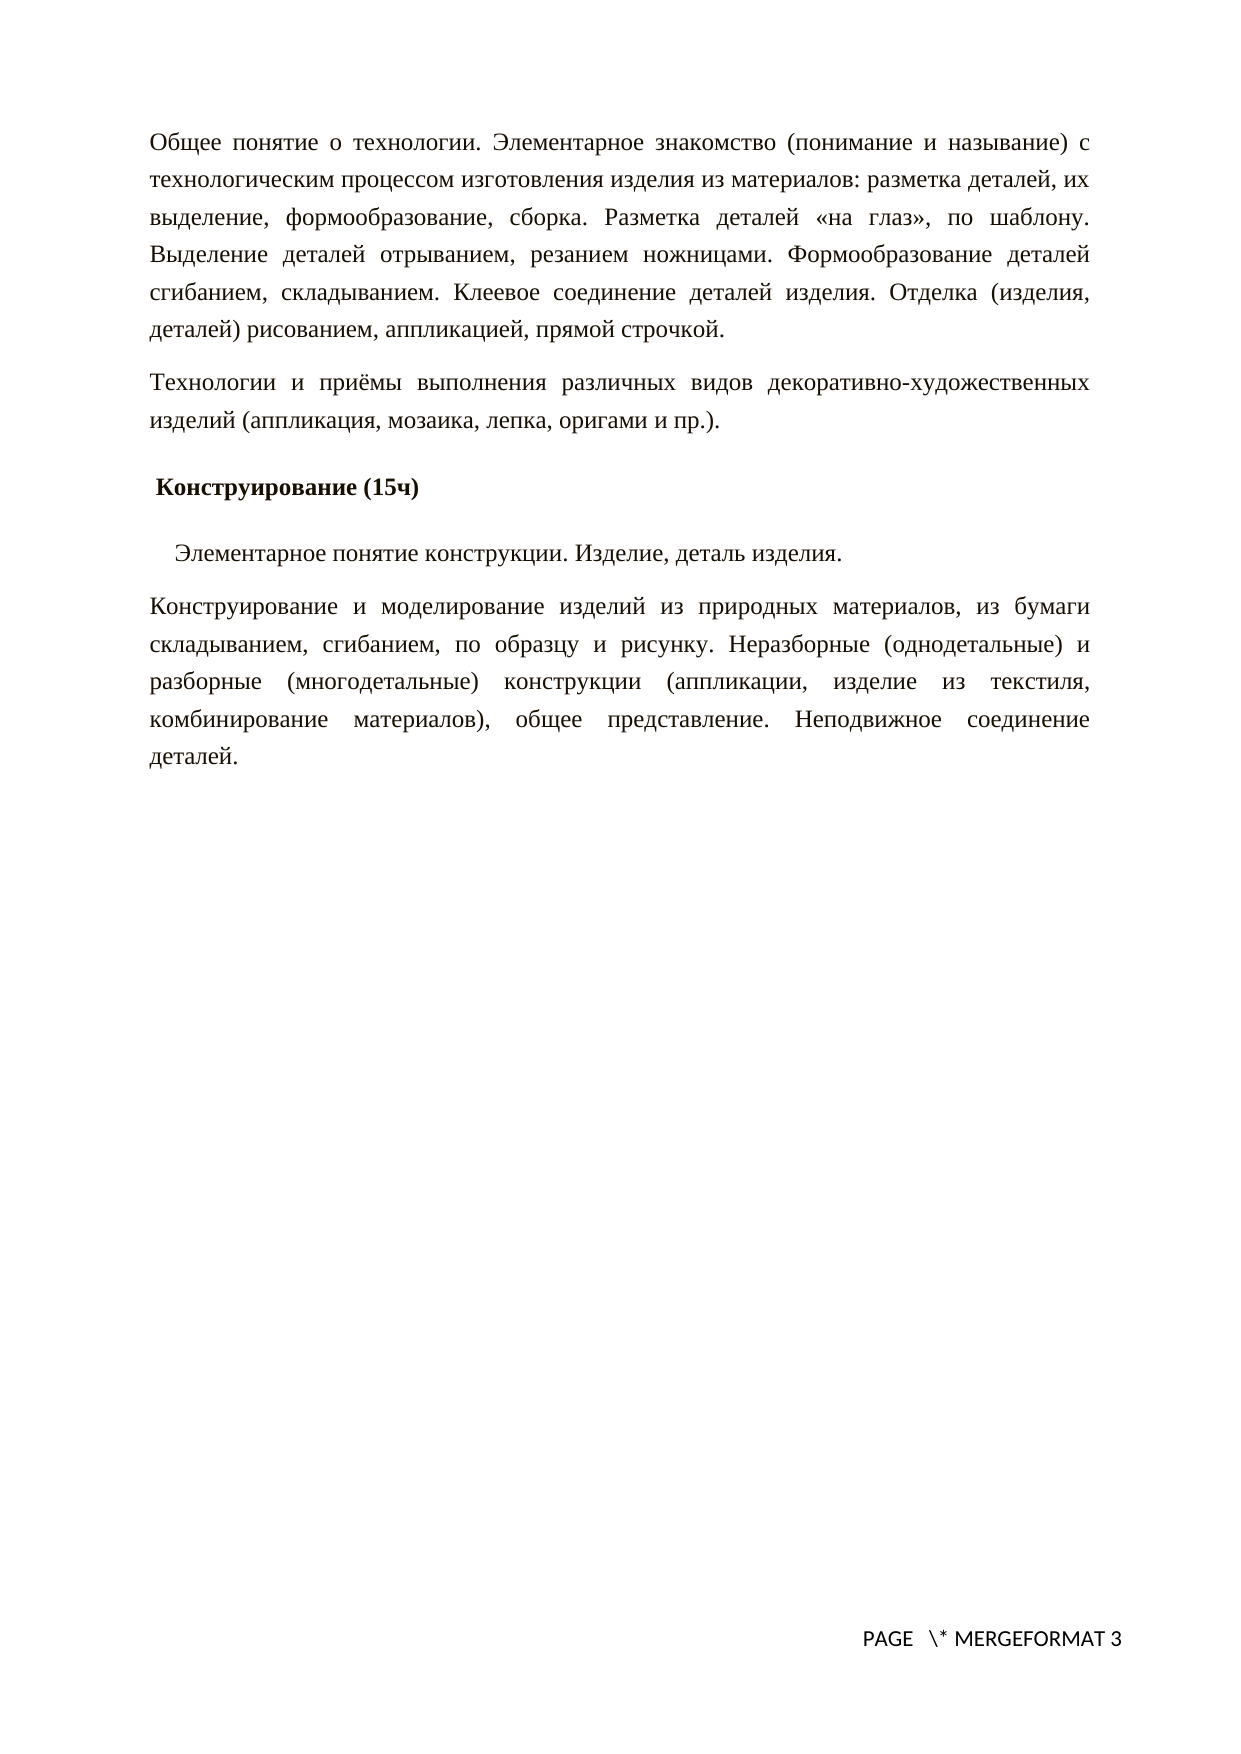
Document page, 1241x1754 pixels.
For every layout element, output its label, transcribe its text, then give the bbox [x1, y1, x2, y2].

text Технологии и приёмы выполнения различных видов декоративно-художественных изделий (аппликация, мозаика, лепка, оригами и пр.). [149, 359, 1091, 434]
text Элементарное понятие конструкции. Изделие, деталь изделия. [149, 529, 1091, 567]
text Конструирование (15ч) [118, 463, 1122, 500]
text Конструирование и моделирование изделий из природных материалов, из бумаги складыванием, сгибанием, по образцу и рисунку. Неразборные (однодетальные) и разборные (многодетальные) конструкции (аппликации, изделие из текстиля, комбинирование материалов), общее представление. Неподвижное соединение деталей. [149, 583, 1091, 770]
text Общее понятие о технологии. Элементарное знакомство (понимание и называние) с технологическим процессом изготовления изделия из материалов: разметка деталей, их выделение, формообразование, сборка. Разметка деталей «на глаз», по шаблону. Выделение деталей отрыванием, резанием ножницами. Формообразование деталей сгибанием, складыванием. Клеевое соединение деталей изделия. Отделка (изделия, деталей) рисованием, аппликацией, прямой строчкой. [149, 118, 1091, 343]
